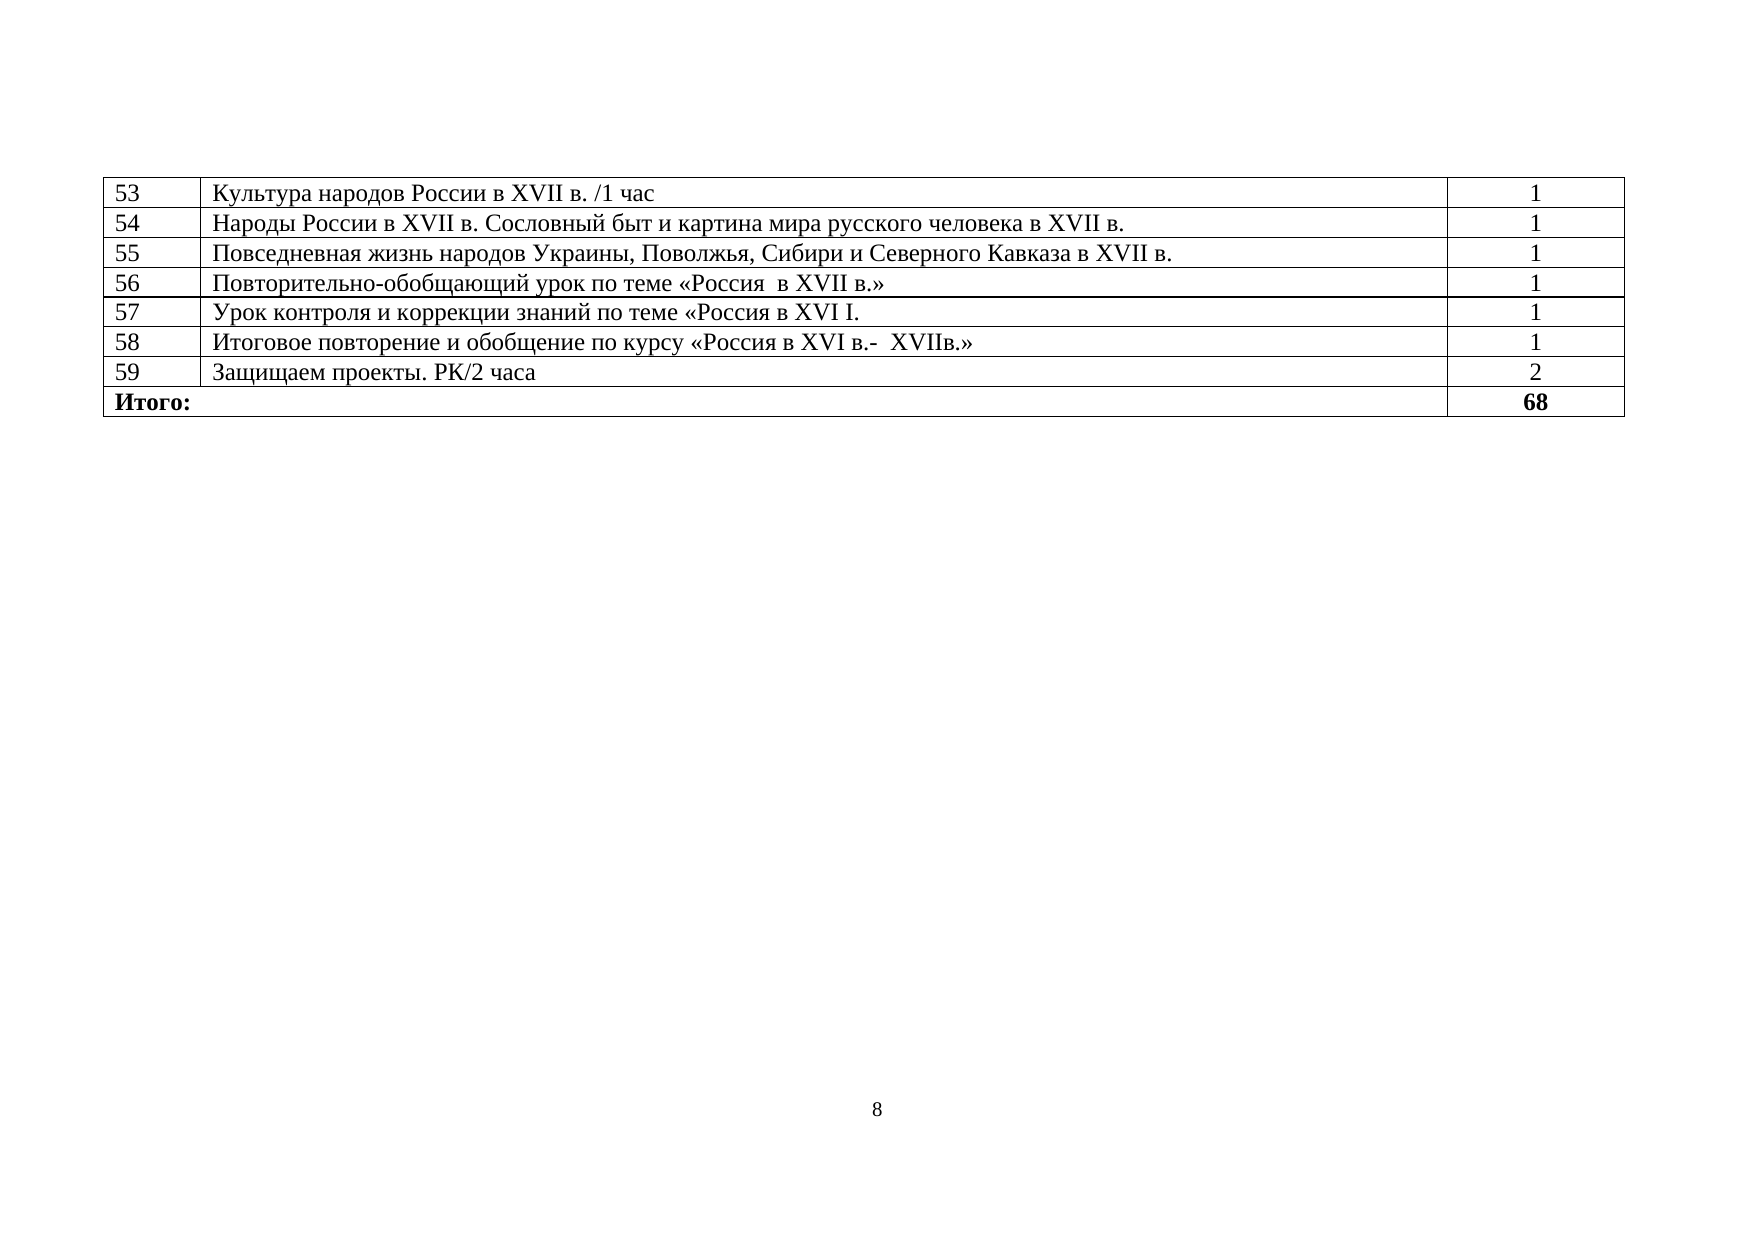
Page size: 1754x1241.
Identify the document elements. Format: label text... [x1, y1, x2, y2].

table_cell Повторительно-обобщающий урок по теме «Россия в XVII в.» [201, 268, 1447, 296]
table_cell Народы России в XVII в. Cословный быт и картина мира русского человека в XVII в. [201, 208, 1447, 237]
table_cell Итого: [104, 387, 1447, 416]
table_cell 58 [104, 327, 200, 356]
table_cell 1 [1448, 208, 1624, 237]
table_cell 1 [1448, 238, 1624, 267]
table_cell 55 [104, 238, 200, 267]
table_cell 57 [104, 298, 200, 326]
table_cell 68 [1448, 387, 1624, 416]
table_cell 56 [104, 268, 200, 296]
table_cell Повседневная жизнь народов Украины, Поволжья, Сибири и Северного Кавказа в XVII в. [201, 238, 1447, 267]
table_cell 1 [1448, 327, 1624, 356]
table_cell 1 [1448, 178, 1624, 207]
table_cell Итоговое повторение и обобщение по курсу «Россия в XVI в.- XVIIв.» [201, 327, 1447, 356]
table_cell 1 [1448, 268, 1624, 296]
table_cell 59 [104, 357, 200, 386]
table_cell 53 [104, 178, 200, 207]
table_cell Культура народов России в XVII в. /1 час [201, 178, 1447, 207]
table_cell 2 [1448, 357, 1624, 386]
table_cell 1 [1448, 298, 1624, 326]
table_cell 54 [104, 208, 200, 237]
table_cell Урок контроля и коррекции знаний по теме «Россия в XVI I. [201, 298, 1447, 326]
table_cell Защищаем проекты. РК/2 часа [201, 357, 1447, 386]
text 8 [118, 1097, 1636, 1121]
